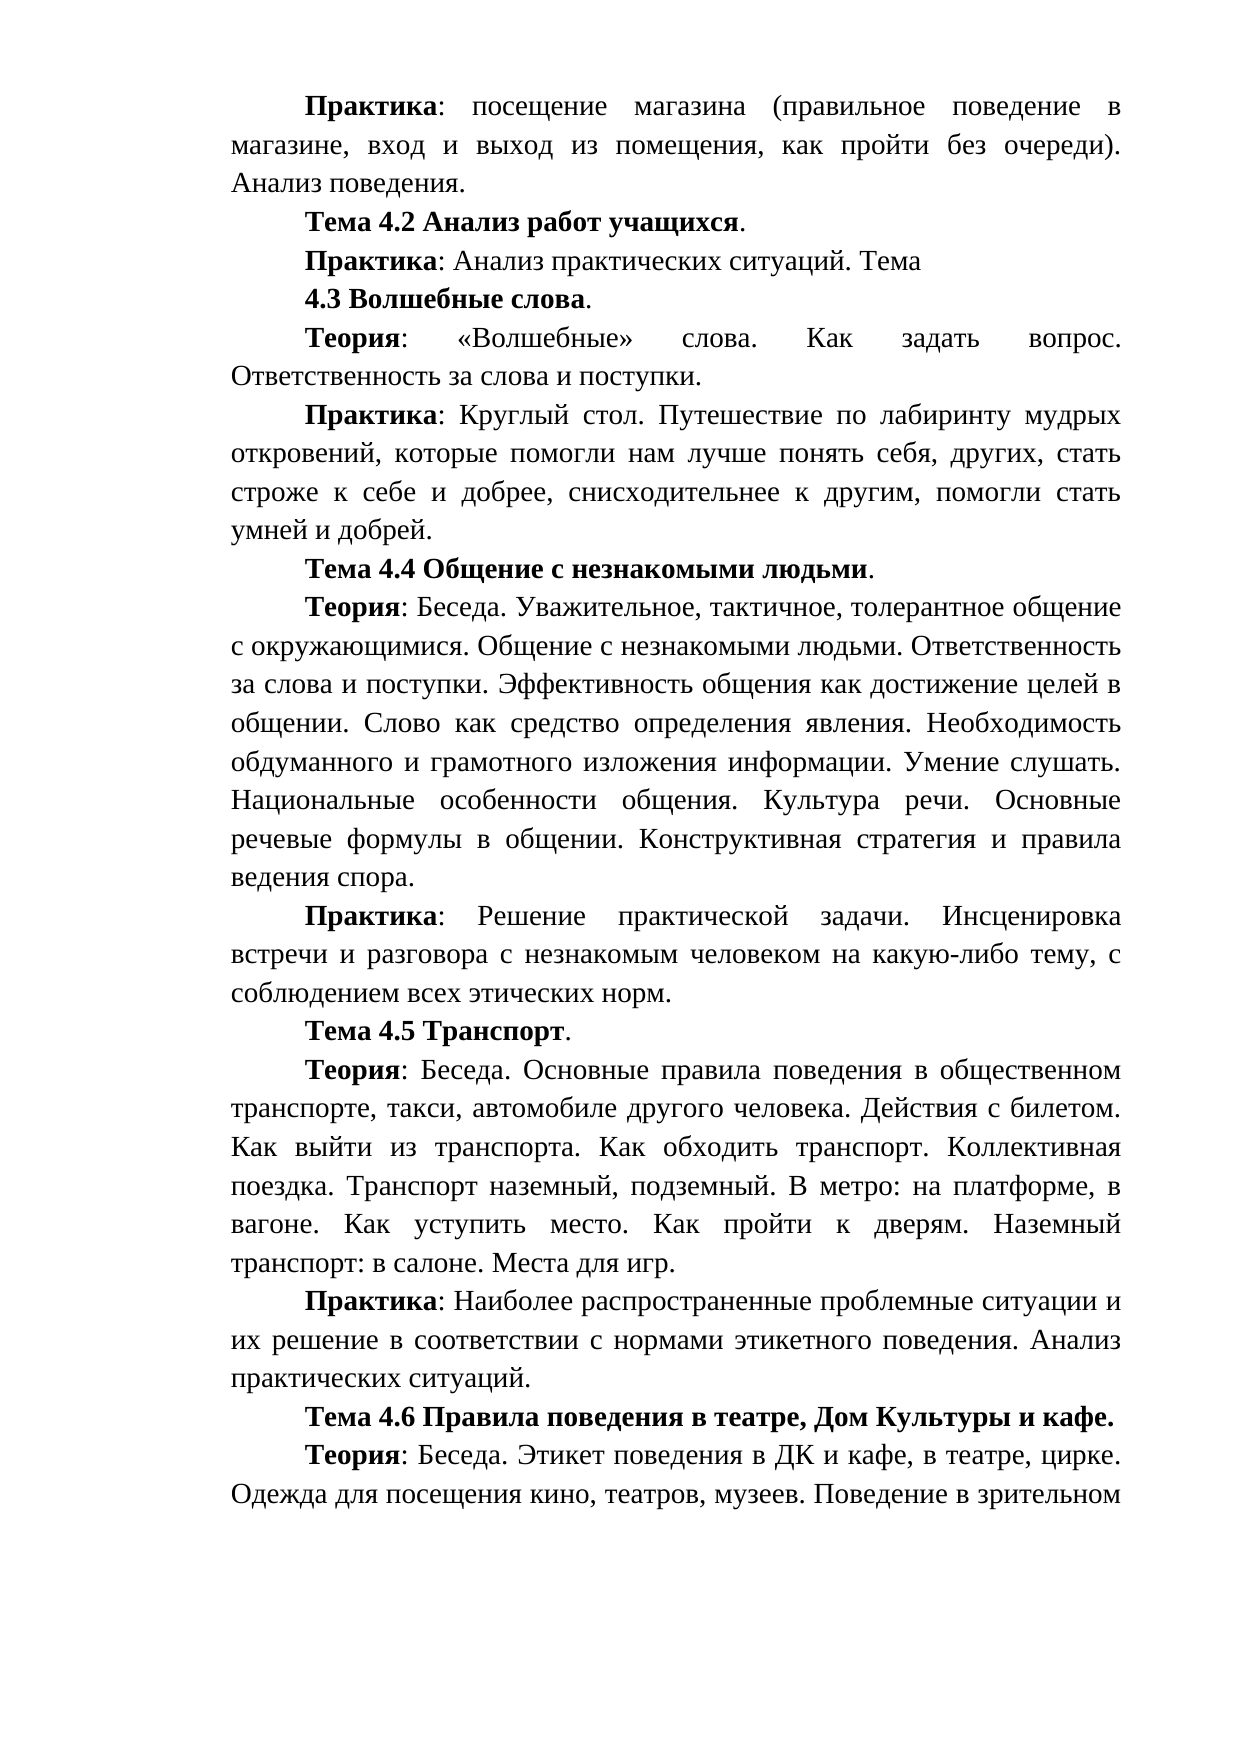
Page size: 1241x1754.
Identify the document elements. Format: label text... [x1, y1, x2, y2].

list Практика: Анализ практических ситуаций. Тема [231, 243, 1122, 276]
list Практика: посещение магазина (правильное поведение в магазине, вход и выход из помещения, как пройти без очереди). Анализ поведения. [231, 88, 1122, 199]
list Практика: Круглый стол. Путешествие по лабиринту мудрых откровений, которые помогли нам лучше понять себя, других, стать строже к себе и добрее, снисходительнее к другим, помогли стать умней и добрей. [231, 397, 1122, 546]
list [231, 1437, 1122, 1509]
list Теория: Беседа. Уважительное, тактичное, толерантное общение с окружающимися. Общение с незнакомыми людьми. Ответственность за слова и поступки. Эффективность общения как достижение целей в общении. Слово как средство определения явления. Необходимость обдуманного и грамотного изложения информации. Умение слушать. Национальные особенности общения. Культура речи. Основные речевые формулы в общении. Конструктивная стратегия и правила ведения спора. [231, 589, 1122, 893]
list Практика: Решение практической задачи. Инсценировка встречи и разговора с незнакомым человеком на какую-либо тему, с соблюдением всех этических норм. [231, 898, 1122, 1008]
list Теория: Беседа. Основные правила поведения в общественном транспорте, такси, автомобиле другого человека. Действия с билетом. Как выйти из транспорта. Как обходить транспорт. Коллективная поездка. Транспорт наземный, подземный. В метро: на платформе, в вагоне. Как уступить место. Как пройти к дверям. Наземный транспорт: в салоне. Места для игр. [231, 1052, 1122, 1278]
list Теория: «Волшебные» слова. Как задать вопрос. Ответственность за слова и поступки. [231, 320, 1122, 392]
list Тема 4.2 Анализ работ учащихся. [231, 204, 1122, 238]
list Практика: Наиболее распространенные проблемные ситуации и их решение в соответствии с нормами этикетного поведения. Анализ практических ситуаций. [231, 1283, 1122, 1394]
list 4.3 Волшебные слова. [231, 281, 1122, 315]
list Тема 4.4 Общение с незнакомыми людьми. [231, 551, 1122, 584]
list Тема 4.5 Транспорт. [231, 1013, 1122, 1047]
list Тема 4.6 Правила поведения в театре, Дом Культуры и кафе. [231, 1399, 1122, 1432]
